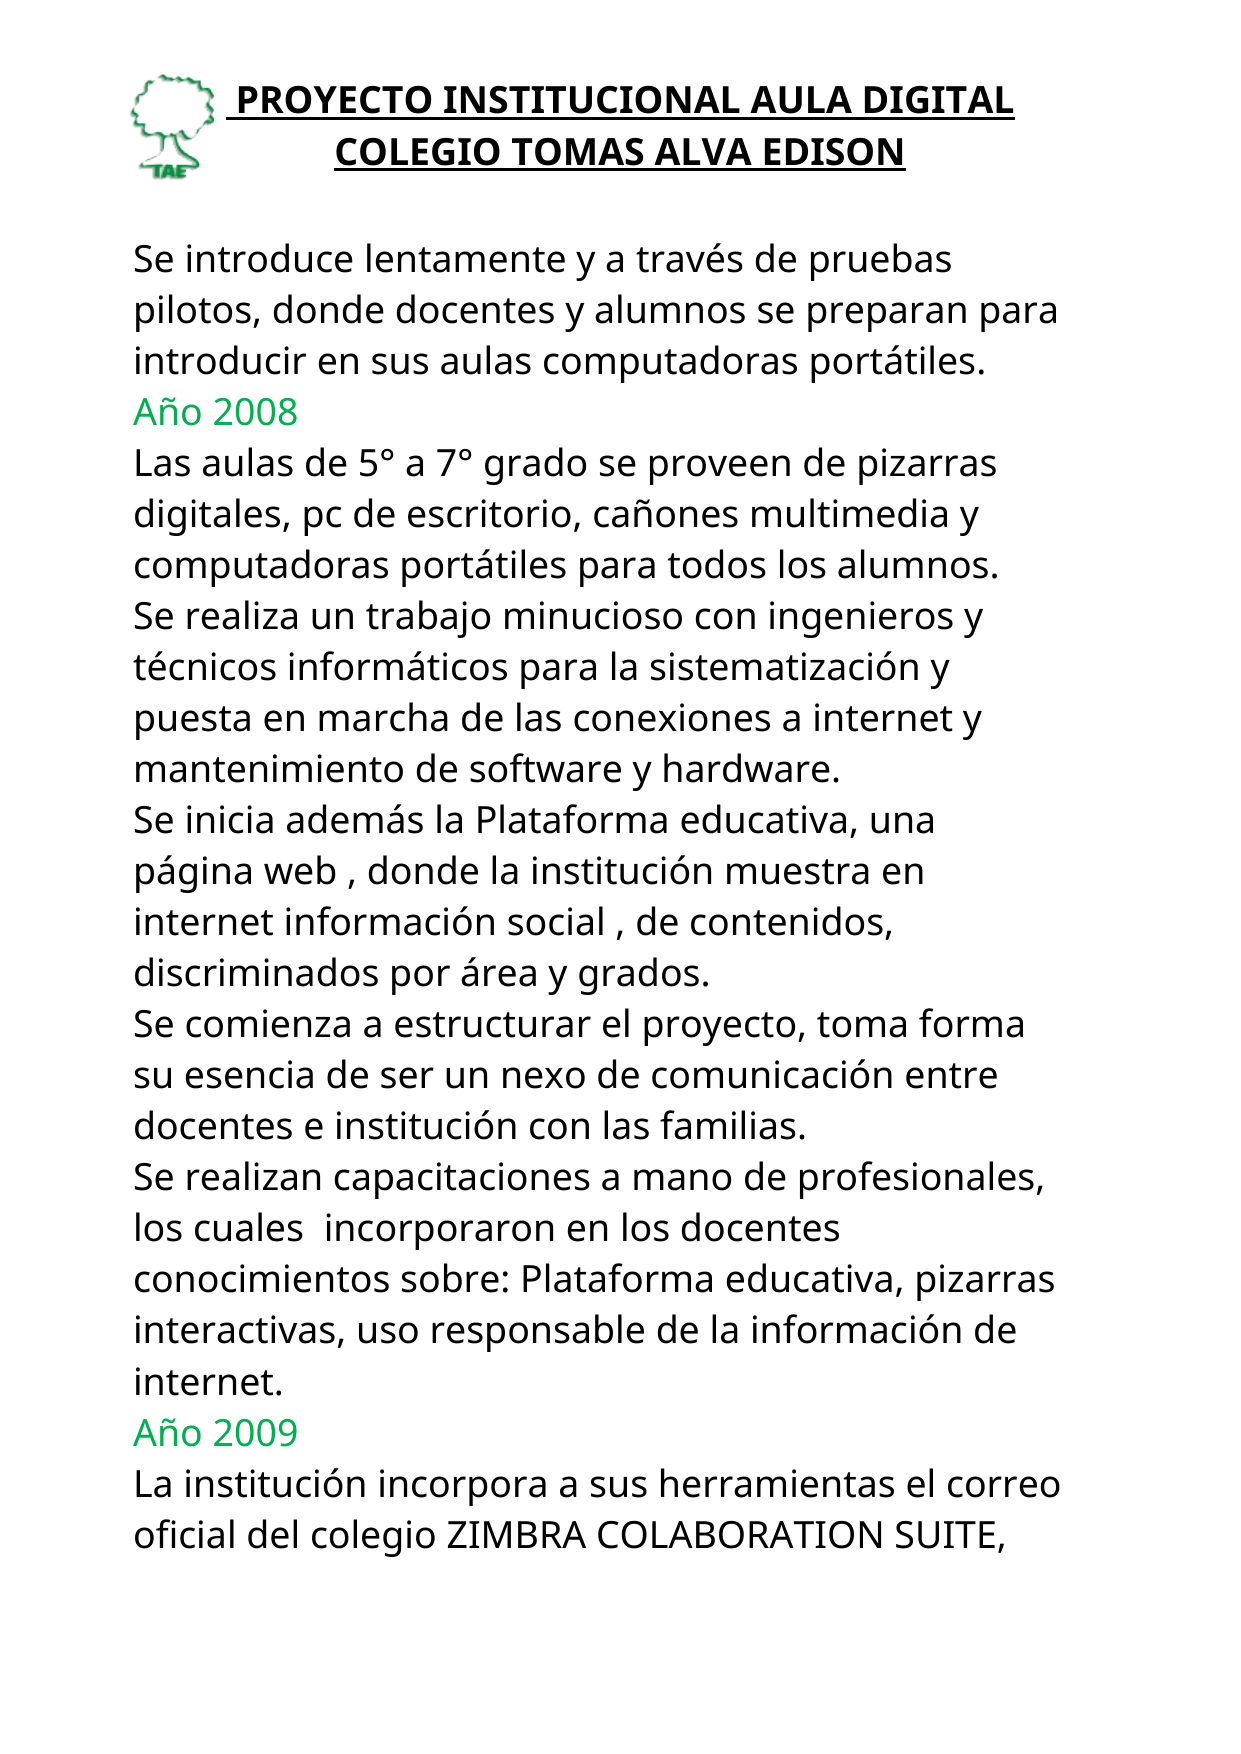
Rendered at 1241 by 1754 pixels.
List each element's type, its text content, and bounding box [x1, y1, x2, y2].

picture [126, 73, 216, 184]
